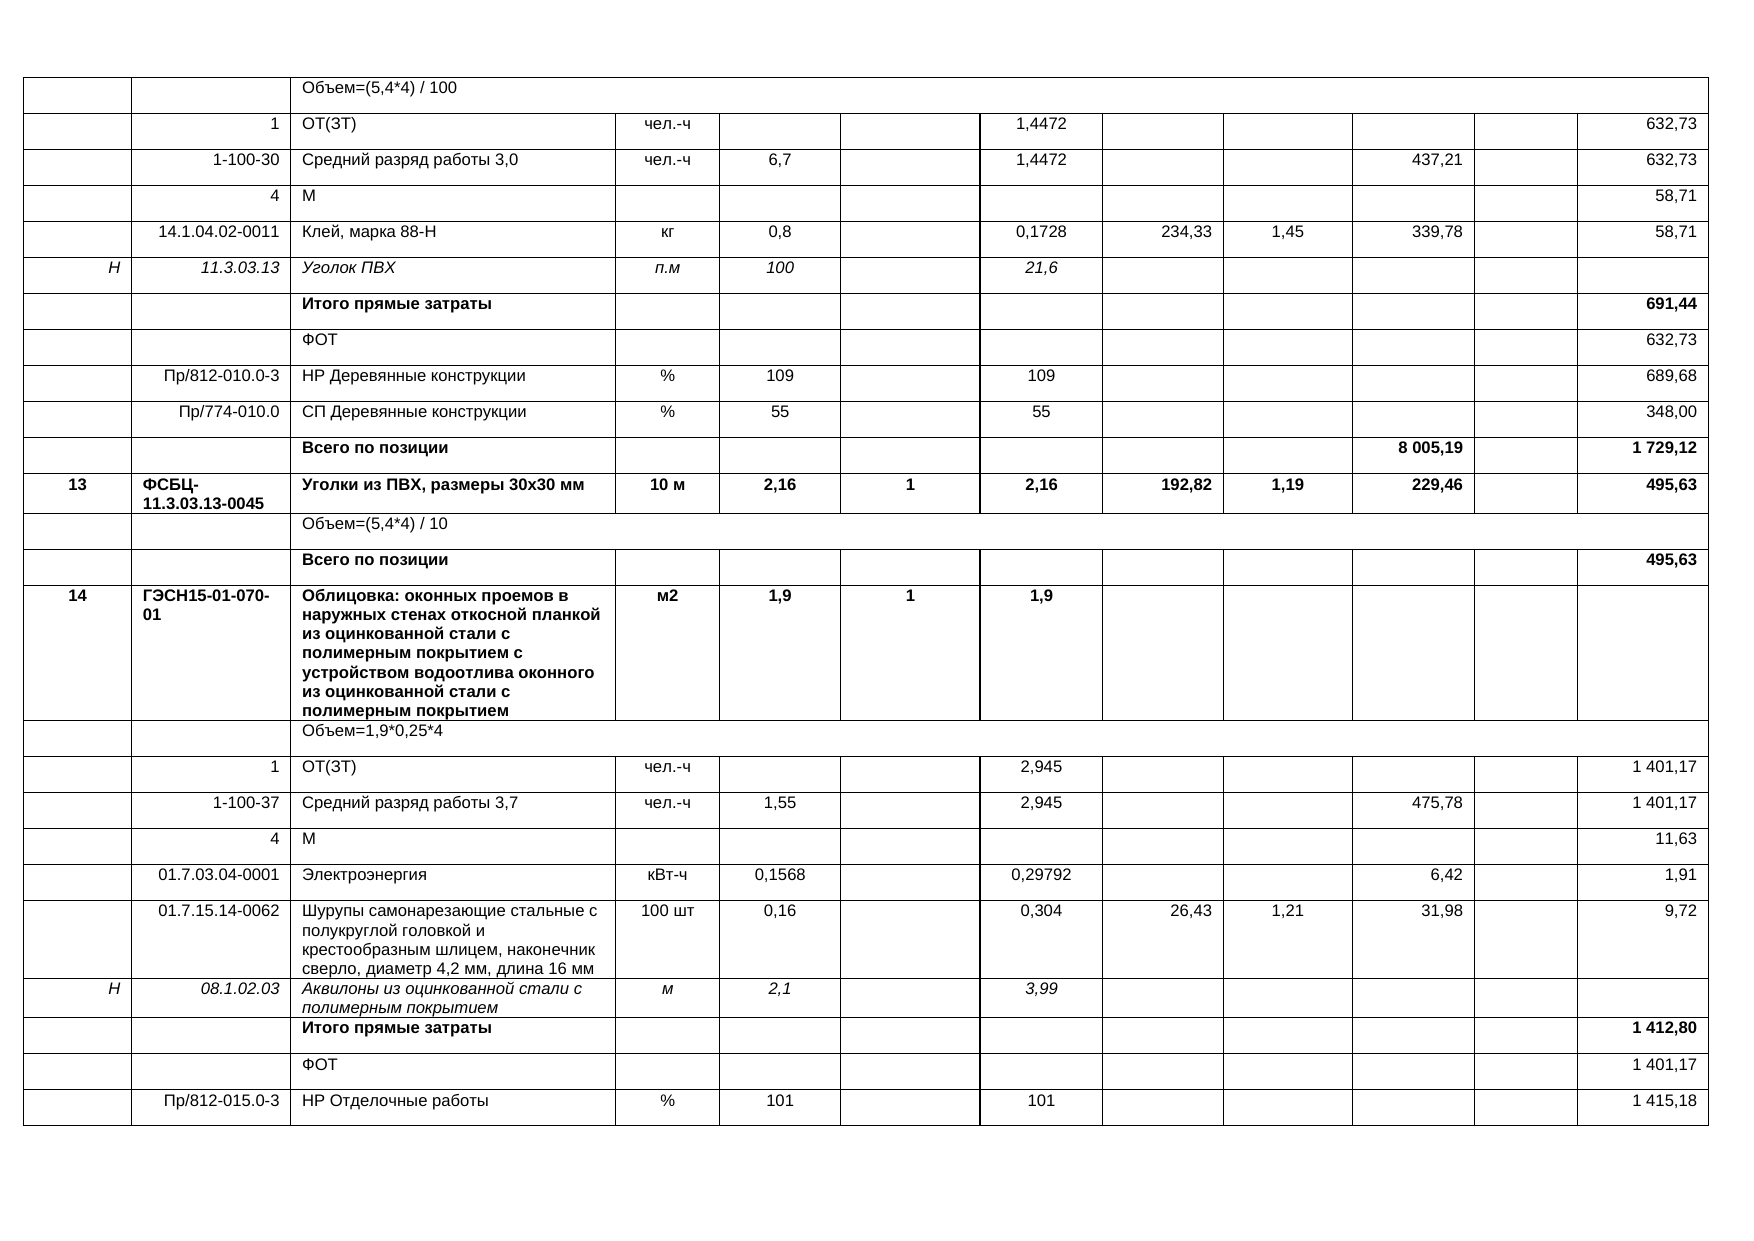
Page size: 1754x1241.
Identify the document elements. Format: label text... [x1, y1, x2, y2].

table_cell Объем=(5,4*4) / 100 [291, 78, 1708, 113]
table_cell 2,945 [981, 793, 1102, 828]
table_cell [1224, 829, 1352, 864]
table_cell Пр/774-010.0 [132, 402, 290, 437]
table_cell 101 [981, 1090, 1102, 1125]
table_cell [720, 114, 840, 149]
table_cell [1103, 186, 1223, 221]
table_cell [1224, 793, 1352, 828]
table_cell 2,945 [981, 757, 1102, 792]
table_cell [841, 402, 979, 437]
table_cell [1475, 865, 1577, 900]
table_cell [132, 78, 290, 113]
table_cell Пр/812-010.0-3 [132, 366, 290, 401]
table_cell 1,9 [720, 586, 840, 720]
table_cell [841, 294, 979, 329]
table_cell [1103, 586, 1223, 720]
table_cell Уголок ПВХ [291, 258, 615, 293]
table_cell чел.-ч [616, 114, 719, 149]
table_cell кг [616, 222, 719, 257]
table_cell 689,68 [1578, 366, 1708, 401]
table_cell [981, 550, 1102, 585]
table_cell [720, 757, 840, 792]
table_cell ОТ(ЗТ) [291, 757, 615, 792]
table_cell [841, 757, 979, 792]
table_cell [24, 222, 131, 257]
table_cell 691,44 [1578, 294, 1708, 329]
table_cell [1224, 402, 1352, 437]
table_cell [841, 222, 979, 257]
table_cell [841, 114, 979, 149]
table_cell [1353, 586, 1474, 720]
table_cell Н [24, 979, 131, 1017]
table_cell Всего по позиции [291, 438, 615, 473]
table_cell [132, 330, 290, 365]
table_cell [1475, 901, 1577, 978]
table_cell [1224, 550, 1352, 585]
table_cell м [616, 979, 719, 1017]
table_cell [24, 757, 131, 792]
table_cell [1578, 979, 1708, 1017]
table_cell [981, 294, 1102, 329]
table_cell Итого прямые затраты [291, 294, 615, 329]
table_cell [1224, 979, 1352, 1017]
table_cell [841, 1018, 979, 1053]
table_cell [1475, 366, 1577, 401]
table_cell [1353, 330, 1474, 365]
table_cell 495,63 [1578, 550, 1708, 585]
table_cell [132, 1018, 290, 1053]
table_cell [1103, 330, 1223, 365]
table_cell [1475, 586, 1577, 720]
table_cell 2,1 [720, 979, 840, 1017]
table_cell [841, 829, 979, 864]
table_cell [616, 294, 719, 329]
table_cell [720, 186, 840, 221]
table_cell 348,00 [1578, 402, 1708, 437]
table_cell [1475, 979, 1577, 1017]
table_cell [1353, 402, 1474, 437]
table_cell [24, 550, 131, 585]
table_cell [841, 330, 979, 365]
table_cell Средний разряд работы 3,0 [291, 150, 615, 185]
table_cell [1475, 222, 1577, 257]
table_cell [24, 1018, 131, 1053]
table_cell [720, 550, 840, 585]
table_cell [1103, 366, 1223, 401]
table_cell [1103, 1054, 1223, 1089]
table_cell 58,71 [1578, 186, 1708, 221]
table_cell 13 [24, 474, 131, 513]
table_cell [616, 1054, 719, 1089]
table_cell [1353, 294, 1474, 329]
table_cell [1353, 757, 1474, 792]
table_cell 9,72 [1578, 901, 1708, 978]
table_cell 1 415,18 [1578, 1090, 1708, 1125]
table_cell 11,63 [1578, 829, 1708, 864]
table_cell [981, 330, 1102, 365]
table_cell [1475, 1054, 1577, 1089]
table_cell Шурупы самонарезающие стальные с полукруглой головкой и крестообразным шлицем, наконечник сверло, диаметр 4,2 мм, длина 16 мм [291, 901, 615, 978]
table_cell [616, 829, 719, 864]
table_cell 101 [720, 1090, 840, 1125]
table_cell [132, 514, 290, 549]
table_cell Аквилоны из оцинкованной стали с полимерным покрытием [291, 979, 615, 1017]
table_cell [1475, 793, 1577, 828]
table_cell [720, 330, 840, 365]
table_cell [841, 1054, 979, 1089]
table_cell 1 412,80 [1578, 1018, 1708, 1053]
table_cell кВт-ч [616, 865, 719, 900]
table_cell [1353, 829, 1474, 864]
table_cell Облицовка: оконных проемов в наружных стенах откосной планкой из оцинкованной стали с полимерным покрытием с устройством водоотлива оконного из оцинкованной стали с полимерным покрытием [291, 586, 615, 720]
table_cell [1353, 979, 1474, 1017]
table_cell 100 шт [616, 901, 719, 978]
table_cell [24, 1054, 131, 1089]
table_cell 6,7 [720, 150, 840, 185]
table_cell 1 401,17 [1578, 1054, 1708, 1089]
table_cell [1224, 150, 1352, 185]
table_cell 55 [720, 402, 840, 437]
table_cell % [616, 402, 719, 437]
table_cell 11.3.03.13 [132, 258, 290, 293]
table_cell ФОТ [291, 1054, 615, 1089]
table_cell 632,73 [1578, 150, 1708, 185]
table_cell [841, 258, 979, 293]
table_cell 632,73 [1578, 330, 1708, 365]
table_cell [1353, 114, 1474, 149]
table_cell 1 [132, 757, 290, 792]
table_cell чел.-ч [616, 757, 719, 792]
table_cell 0,8 [720, 222, 840, 257]
table_cell [24, 150, 131, 185]
table_cell [1353, 1090, 1474, 1125]
table_cell [132, 721, 290, 756]
table_cell 55 [981, 402, 1102, 437]
table_cell [1103, 1090, 1223, 1125]
table_cell [24, 294, 131, 329]
table_cell [24, 366, 131, 401]
table_cell [841, 186, 979, 221]
table_cell [841, 793, 979, 828]
table_cell [1353, 258, 1474, 293]
table_cell [1353, 186, 1474, 221]
table_cell [616, 186, 719, 221]
table_cell 339,78 [1353, 222, 1474, 257]
table_cell 1 [132, 114, 290, 149]
table_cell 109 [981, 366, 1102, 401]
table_cell [24, 186, 131, 221]
table_cell [1475, 757, 1577, 792]
table_cell 2,16 [720, 474, 840, 513]
table_cell [24, 793, 131, 828]
table_cell [981, 1018, 1102, 1053]
table_cell 0,1728 [981, 222, 1102, 257]
table_cell 01.7.15.14-0062 [132, 901, 290, 978]
table_cell [841, 150, 979, 185]
table_cell [1103, 865, 1223, 900]
table_cell Итого прямые затраты [291, 1018, 615, 1053]
table_cell Клей, марка 88-Н [291, 222, 615, 257]
table_cell 10 м [616, 474, 719, 513]
table_cell 6,42 [1353, 865, 1474, 900]
table_cell [981, 829, 1102, 864]
table_cell [841, 438, 979, 473]
table_cell [1353, 550, 1474, 585]
table_cell 234,33 [1103, 222, 1223, 257]
table_cell Всего по позиции [291, 550, 615, 585]
table_cell [1103, 550, 1223, 585]
table_cell 14 [24, 586, 131, 720]
table_cell [1103, 150, 1223, 185]
table_cell ФОТ [291, 330, 615, 365]
table_cell ГЭСН15-01-070-01 [132, 586, 290, 720]
table_cell 100 [720, 258, 840, 293]
table_cell [1224, 1054, 1352, 1089]
table_cell 495,63 [1578, 474, 1708, 513]
table_cell 1,4472 [981, 150, 1102, 185]
table_cell [24, 114, 131, 149]
table_cell [1224, 1018, 1352, 1053]
table_cell [24, 901, 131, 978]
table_cell Объем=1,9*0,25*4 [291, 721, 1708, 756]
table_cell Объем=(5,4*4) / 10 [291, 514, 1708, 549]
table_cell 0,16 [720, 901, 840, 978]
table_cell [1103, 757, 1223, 792]
table_cell [1224, 366, 1352, 401]
table_cell [841, 550, 979, 585]
table_cell [1353, 366, 1474, 401]
table_cell 1,45 [1224, 222, 1352, 257]
table_cell 1 401,17 [1578, 757, 1708, 792]
table_cell [132, 1054, 290, 1089]
table_cell [981, 1054, 1102, 1089]
table_cell % [616, 1090, 719, 1125]
table_cell [132, 294, 290, 329]
table_cell 1,4472 [981, 114, 1102, 149]
table_cell [981, 186, 1102, 221]
table_cell СП Деревянные конструкции [291, 402, 615, 437]
table_cell [720, 438, 840, 473]
table_cell 58,71 [1578, 222, 1708, 257]
table_cell [981, 438, 1102, 473]
table_cell [1103, 1018, 1223, 1053]
table_cell [1475, 186, 1577, 221]
table_cell [24, 829, 131, 864]
table_cell [1103, 979, 1223, 1017]
table_cell [1475, 330, 1577, 365]
table_cell 0,1568 [720, 865, 840, 900]
table_cell [616, 438, 719, 473]
table_cell [841, 366, 979, 401]
table_cell 1 [841, 474, 979, 513]
table_cell 192,82 [1103, 474, 1223, 513]
table_cell [1103, 258, 1223, 293]
table_cell [1103, 793, 1223, 828]
table_cell [1475, 402, 1577, 437]
table_cell [1103, 294, 1223, 329]
table_cell [841, 901, 979, 978]
table_cell [1475, 1018, 1577, 1053]
table_cell [1475, 294, 1577, 329]
table_cell ОТ(ЗТ) [291, 114, 615, 149]
table_cell п.м [616, 258, 719, 293]
table_cell [24, 514, 131, 549]
table_cell Пр/812-015.0-3 [132, 1090, 290, 1125]
table_cell [1224, 258, 1352, 293]
table_cell [1475, 474, 1577, 513]
table_cell чел.-ч [616, 150, 719, 185]
table_cell 632,73 [1578, 114, 1708, 149]
table_cell [720, 829, 840, 864]
table_cell 1 [841, 586, 979, 720]
table_cell [720, 1018, 840, 1053]
table_cell [1475, 1090, 1577, 1125]
table_cell [616, 550, 719, 585]
table_cell [24, 865, 131, 900]
table_cell [1475, 550, 1577, 585]
table_cell [132, 438, 290, 473]
table_cell 01.7.03.04-0001 [132, 865, 290, 900]
table_cell 4 [132, 829, 290, 864]
table_cell 08.1.02.03 [132, 979, 290, 1017]
table_cell 1,9 [981, 586, 1102, 720]
table_cell ФСБЦ-11.3.03.13-0045 [132, 474, 290, 513]
table_cell [1475, 150, 1577, 185]
table_cell 475,78 [1353, 793, 1474, 828]
table_cell [1224, 865, 1352, 900]
table_cell [1103, 402, 1223, 437]
table_cell % [616, 366, 719, 401]
table_cell Уголки из ПВХ, размеры 30х30 мм [291, 474, 615, 513]
table_cell [616, 330, 719, 365]
table_cell [841, 1090, 979, 1125]
table_cell 31,98 [1353, 901, 1474, 978]
table_cell Средний разряд работы 3,7 [291, 793, 615, 828]
table_cell [132, 550, 290, 585]
table_cell [1578, 586, 1708, 720]
table_cell [24, 330, 131, 365]
table_cell 3,99 [981, 979, 1102, 1017]
table_cell [1224, 114, 1352, 149]
table_cell [1353, 1054, 1474, 1089]
table_cell 229,46 [1353, 474, 1474, 513]
table_cell 1,21 [1224, 901, 1352, 978]
table_cell 1 401,17 [1578, 793, 1708, 828]
table_cell 14.1.04.02-0011 [132, 222, 290, 257]
table_cell [1224, 294, 1352, 329]
table_cell 8 005,19 [1353, 438, 1474, 473]
table_cell 0,304 [981, 901, 1102, 978]
table_cell [24, 438, 131, 473]
table_cell [24, 721, 131, 756]
table_cell 437,21 [1353, 150, 1474, 185]
table_cell 4 [132, 186, 290, 221]
table_cell 1,91 [1578, 865, 1708, 900]
table_cell [1578, 258, 1708, 293]
table_cell [1224, 757, 1352, 792]
table_cell [1224, 186, 1352, 221]
table_cell 21,6 [981, 258, 1102, 293]
table_cell 1-100-37 [132, 793, 290, 828]
table_cell м2 [616, 586, 719, 720]
table_cell 2,16 [981, 474, 1102, 513]
table_cell [1353, 1018, 1474, 1053]
table_cell [1224, 330, 1352, 365]
table_cell 1 729,12 [1578, 438, 1708, 473]
table_cell 1,55 [720, 793, 840, 828]
table_cell [616, 1018, 719, 1053]
table_cell 1,19 [1224, 474, 1352, 513]
table_cell [1103, 438, 1223, 473]
table_cell 26,43 [1103, 901, 1223, 978]
table_cell [841, 865, 979, 900]
table_cell чел.-ч [616, 793, 719, 828]
table_cell М [291, 186, 615, 221]
table_cell [1224, 586, 1352, 720]
table_cell [1224, 1090, 1352, 1125]
table_cell Электроэнергия [291, 865, 615, 900]
table_cell [1224, 438, 1352, 473]
table_cell [24, 78, 131, 113]
table_cell [1103, 829, 1223, 864]
table_cell [1475, 114, 1577, 149]
table_cell [1475, 438, 1577, 473]
table_cell 109 [720, 366, 840, 401]
table_cell 1-100-30 [132, 150, 290, 185]
table_cell 0,29792 [981, 865, 1102, 900]
table_cell НР Деревянные конструкции [291, 366, 615, 401]
table_cell НР Отделочные работы [291, 1090, 615, 1125]
table_cell М [291, 829, 615, 864]
table_cell [720, 294, 840, 329]
table_cell [841, 979, 979, 1017]
table_cell [1103, 114, 1223, 149]
table_cell [720, 1054, 840, 1089]
table_cell [1475, 258, 1577, 293]
table_cell [24, 402, 131, 437]
table_cell [1475, 829, 1577, 864]
table_cell Н [24, 258, 131, 293]
table_cell [24, 1090, 131, 1125]
